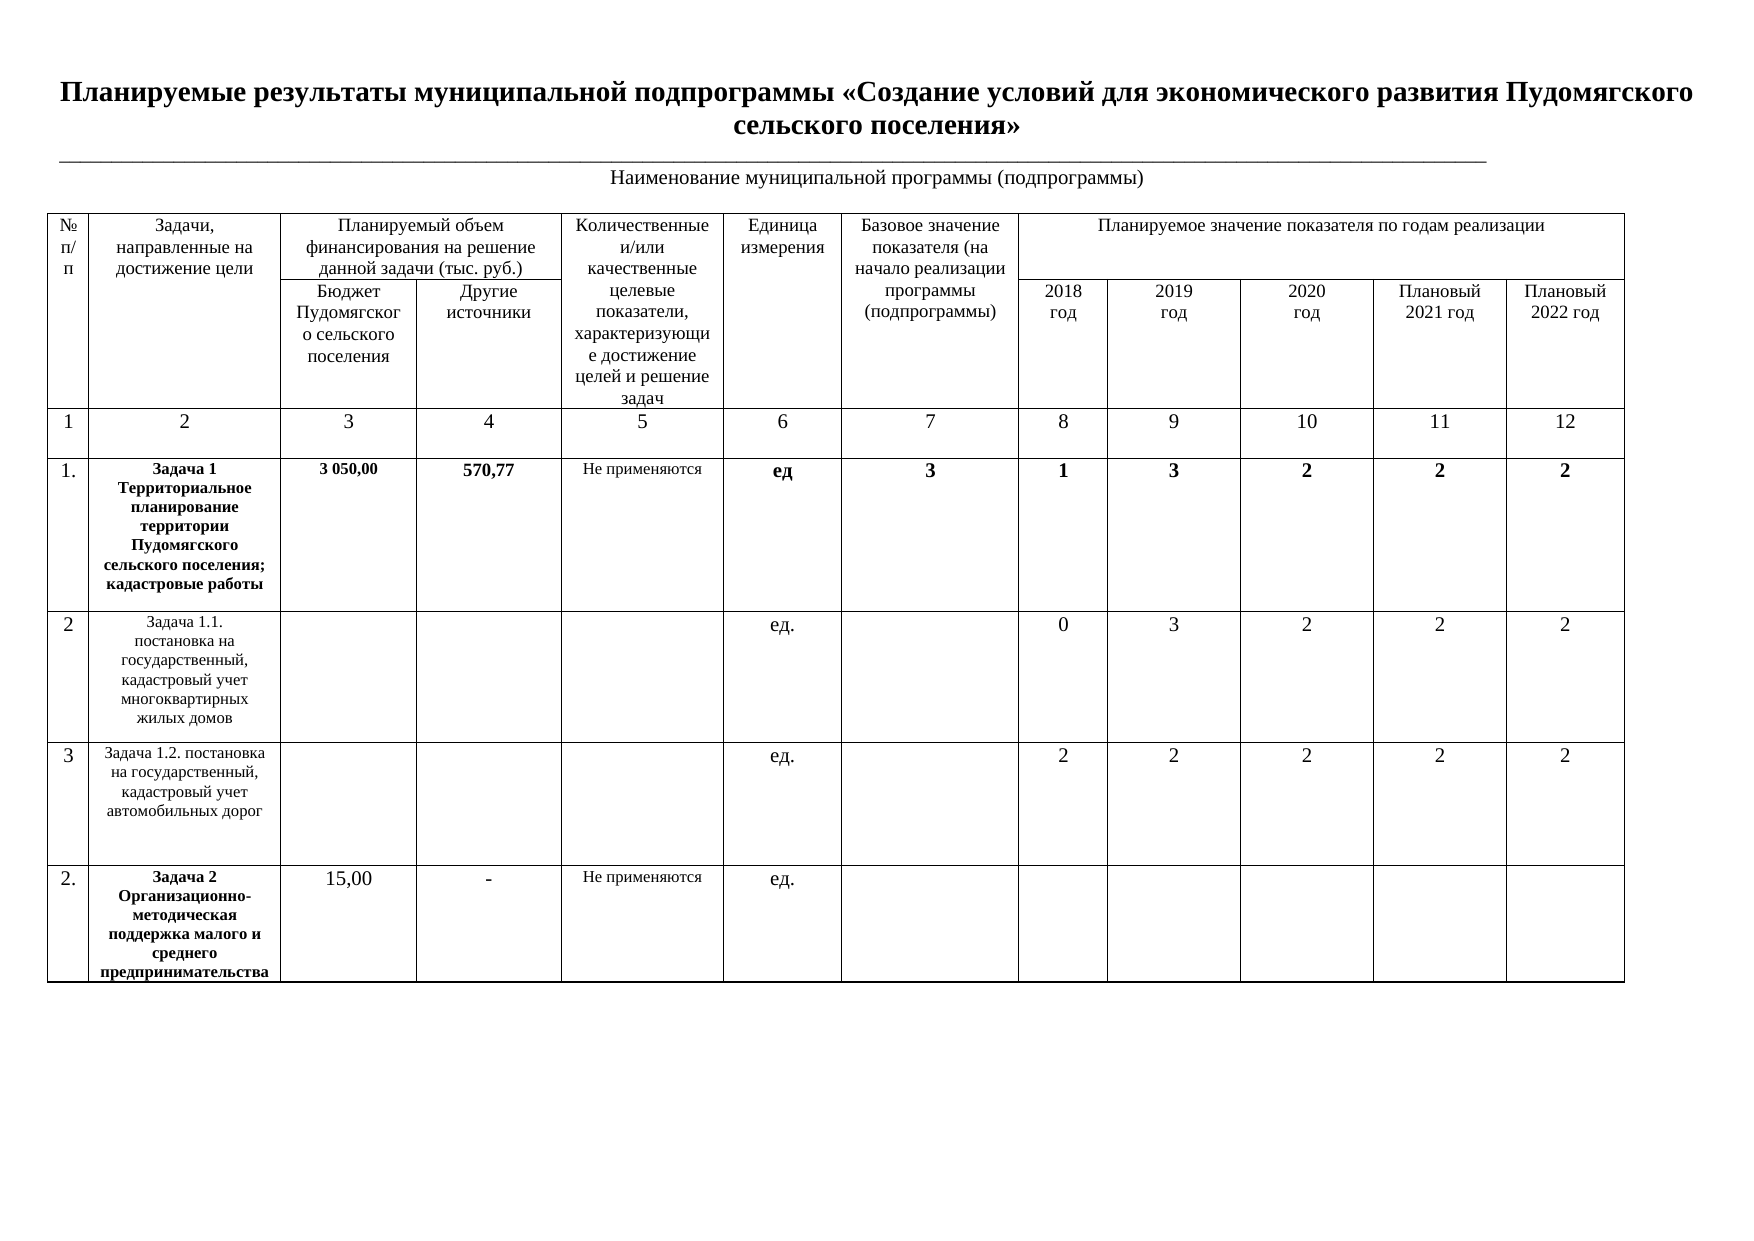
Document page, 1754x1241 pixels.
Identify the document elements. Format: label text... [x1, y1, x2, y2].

table_cell 2 [1507, 612, 1624, 742]
table_cell 2 [1019, 743, 1107, 865]
text Наименование муниципальной программы (подпрограммы) [59, 165, 1695, 189]
table_cell - [417, 866, 561, 981]
table_header Задачи, направленные на достижение цели [89, 214, 280, 408]
table_cell 7 [842, 409, 1018, 457]
table_cell 10 [1241, 409, 1373, 457]
table_cell Плановый 2021 год [1374, 280, 1506, 408]
table_cell 2 [1374, 612, 1506, 742]
table_cell 2 [89, 409, 280, 457]
table_cell 2 [1507, 459, 1624, 611]
table_cell [842, 743, 1018, 865]
table_cell 3 [1108, 459, 1240, 611]
table_cell 12 [1507, 409, 1624, 457]
table_cell 1. [48, 459, 88, 611]
table_cell 2 [1507, 743, 1624, 865]
table_cell 2 [48, 612, 88, 742]
table_header Единица измерения [724, 214, 841, 408]
table_header Количественные и/или качественные целевые показатели, характеризующие достижение целей и решение задач [562, 214, 723, 408]
table_cell 8 [1019, 409, 1107, 457]
table_cell ед [724, 459, 841, 611]
table_cell 15,00 [281, 866, 416, 981]
table_cell ед. [724, 612, 841, 742]
table_cell [1241, 866, 1373, 981]
table_cell 3 [842, 459, 1018, 611]
table_cell Плановый 2022 год [1507, 280, 1624, 408]
table_cell Задача 1 Территориальное планирование территории Пудомягского сельского поселения; кадастровые работы [89, 459, 280, 611]
table_cell 2. [48, 866, 88, 981]
table_cell Задача 1.1. постановка на государственный, кадастровый учет многоквартирных жилых домов [89, 612, 280, 742]
table_cell 2 [1241, 612, 1373, 742]
table_cell 3 050,00 [281, 459, 416, 611]
table_cell 4 [417, 409, 561, 457]
table_cell 2 [1374, 743, 1506, 865]
table_cell [281, 743, 416, 865]
table_header Базовое значение показателя (на начало реализации программы (подпрограммы) [842, 214, 1018, 408]
table_header Планируемый объем финансирования на решение данной задачи (тыс. руб.) [281, 214, 561, 279]
table_cell [842, 866, 1018, 981]
table_cell [1108, 866, 1240, 981]
table_cell ед. [724, 866, 841, 981]
table_cell Не применяются [562, 866, 723, 981]
table_cell [842, 612, 1018, 742]
table_cell Бюджет Пудомягского сельского поселения [281, 280, 416, 408]
table_cell Задача 2 Организационно-методическая поддержка малого и среднего предпринимательства [89, 866, 280, 981]
table_cell 2 [1108, 743, 1240, 865]
table_cell [1507, 866, 1624, 981]
table_cell [281, 612, 416, 742]
table_cell 6 [724, 409, 841, 457]
table_cell 5 [562, 409, 723, 457]
table_cell 1 [48, 409, 88, 457]
table_header № п/п [48, 214, 88, 408]
table_cell [562, 743, 723, 865]
table_cell 570,77 [417, 459, 561, 611]
table_cell ед. [724, 743, 841, 865]
table_cell [417, 743, 561, 865]
table_cell Не применяются [562, 459, 723, 611]
table_cell 3 [281, 409, 416, 457]
table_cell 2 [1241, 459, 1373, 611]
table_cell 3 [48, 743, 88, 865]
table_cell 2 [1374, 459, 1506, 611]
table_cell [417, 612, 561, 742]
table_header Планируемое значение показателя по годам реализации [1019, 214, 1624, 279]
table_cell 9 [1108, 409, 1240, 457]
text _________________________________________________________________________________________________________________________________________ [59, 141, 1695, 165]
table_cell [1374, 866, 1506, 981]
text Планируемые результаты муниципальной подпрограммы «Создание условий для экономического развития Пудомягского сельского поселения» [59, 74, 1695, 141]
table_cell 1 [1019, 459, 1107, 611]
table_cell 3 [1108, 612, 1240, 742]
table_cell 2020 год [1241, 280, 1373, 408]
table_cell Задача 1.2. постановка на государственный, кадастровый учет автомобильных дорог [89, 743, 280, 865]
table_cell 2018 год [1019, 280, 1107, 408]
table_cell 0 [1019, 612, 1107, 742]
table_cell Другие источники [417, 280, 561, 408]
table_cell 11 [1374, 409, 1506, 457]
table_cell [562, 612, 723, 742]
table_cell 2019 год [1108, 280, 1240, 408]
table_cell 2 [1241, 743, 1373, 865]
table_cell [1019, 866, 1107, 981]
